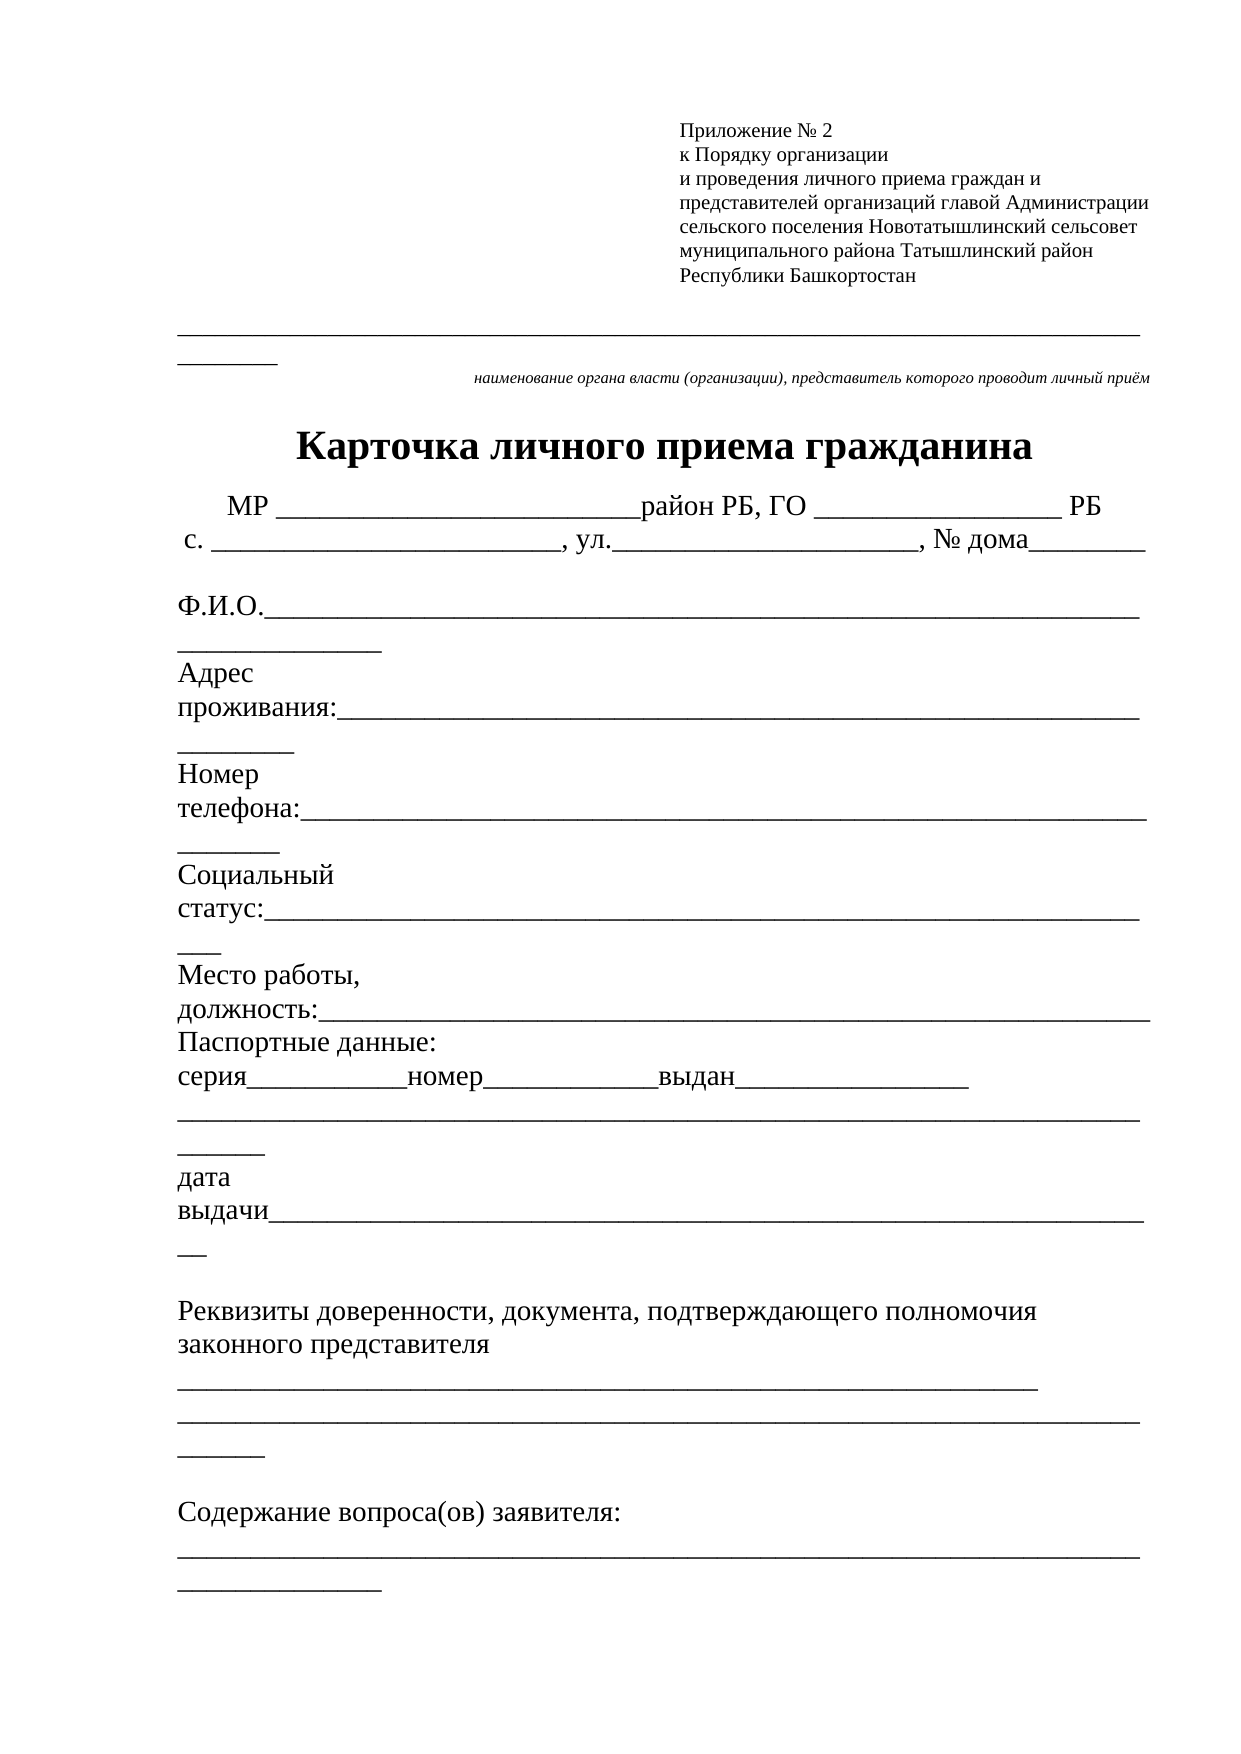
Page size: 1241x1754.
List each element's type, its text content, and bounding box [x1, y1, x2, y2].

text МР _________________________район РБ, ГО _________________ РБ [177, 488, 1152, 521]
text с. ________________________, ул._____________________, № дома________ [177, 521, 1152, 555]
text Паспортные данные: серия___________номер____________выдан________________ ________________________________________________________________________ дата выдачи______________________________________________________________ [177, 1024, 1152, 1259]
text Приложение № 2 [679, 118, 1152, 142]
text наименование органа власти (организации), представитель которого проводит личный приём [177, 368, 1152, 387]
text Адрес проживания:_______________________________________________________________ [177, 656, 1152, 756]
text _____________________________________________________________________________________ [177, 311, 1152, 368]
text Карточка личного приема гражданина [177, 421, 1152, 469]
text Ф.И.О.__________________________________________________________________________ [177, 588, 1152, 656]
text ________________________________________________________________________ [177, 1393, 1152, 1461]
text Номер телефона:_________________________________________________________________ [177, 756, 1152, 857]
text Место работы, должность:_________________________________________________________ [177, 957, 1152, 1024]
text Социальный статус:_______________________________________________________________ [177, 857, 1152, 957]
text Реквизиты доверенности, документа, подтверждающего полномочия законного представителя ___________________________________________________________ [177, 1293, 1152, 1393]
text Содержание вопроса(ов) заявителя: ________________________________________________________________________________ [177, 1494, 1152, 1595]
text и проведения личного приема граждан и представителей организаций главой Администрации сельского поселения Новотатышлинский сельсовет муниципального района Татышлинский район Республики Башкортостан [679, 166, 1152, 287]
text к Порядку организации [679, 142, 1152, 166]
